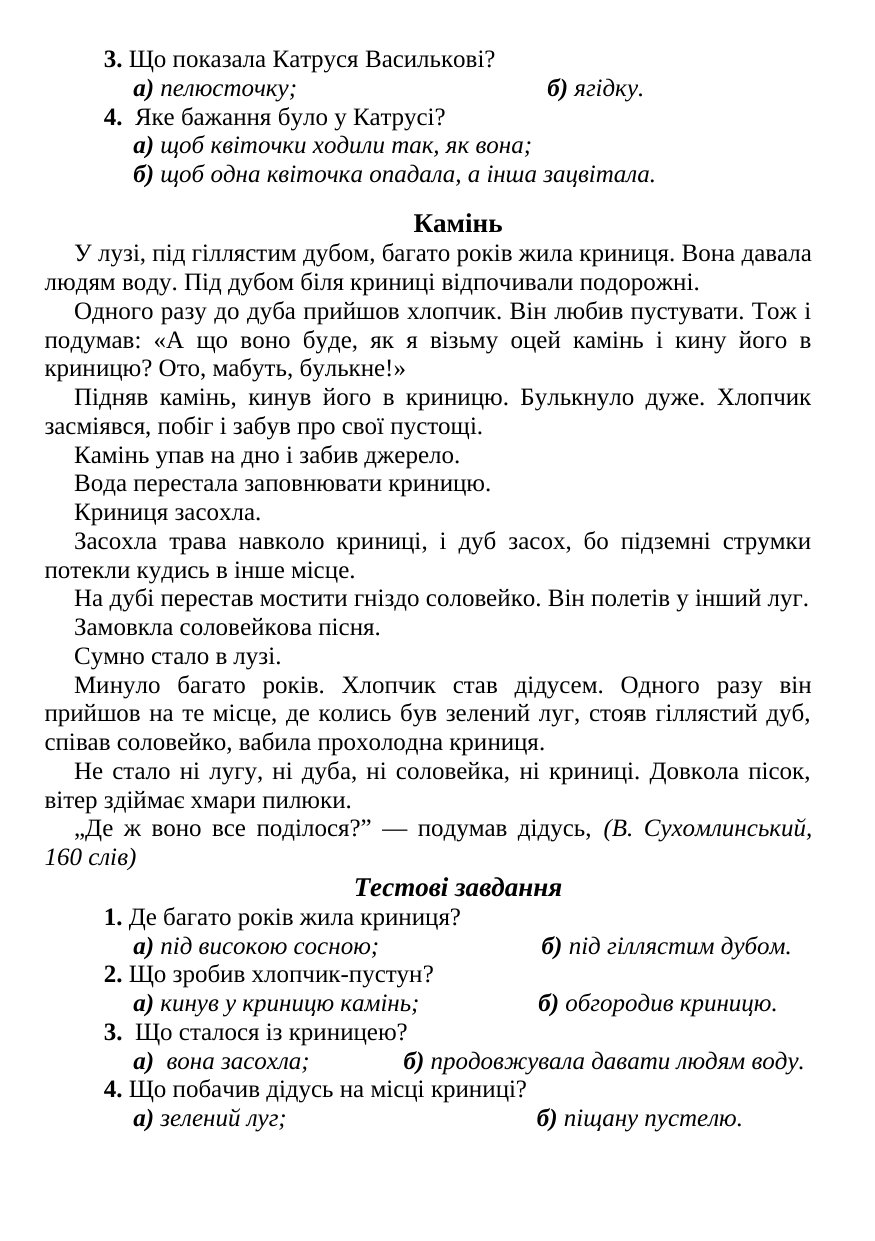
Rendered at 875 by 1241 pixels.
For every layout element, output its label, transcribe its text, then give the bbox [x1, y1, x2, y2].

text У лузі, під гіллястим дубом, багато років жила криниця. Вона давала людям воду. Під дубом біля криниці відпочивали подорожні. [44, 238, 812, 296]
text Криниця засохла. [44, 497, 812, 526]
text Одного разу до дуба прийшов хлопчик. Він любив пустувати. Тож і подумав: «А що воно буде, як я візьму оцей камінь і кину його в криницю? Ото, мабуть, булькне!» [44, 296, 812, 382]
text 3. Що сталося із криницею? [44, 1017, 812, 1046]
text 2. Що зробив хлопчик-пустун? [44, 959, 812, 988]
text Камінь упав на дно і забив джерело. [44, 440, 812, 468]
text Сумно стало в лузі. [44, 641, 812, 670]
text На дубі перестав мостити гніздо соловейко. Він полетів у інший луг. [44, 583, 812, 612]
text 4. Яке бажання було у Катрусі? [44, 102, 812, 131]
text Засохла трава навколо криниці, і дуб засох, бо підземні струмки потекли кудись в інше місце. [44, 526, 812, 583]
text Замовкла соловейкова пісня. [44, 612, 812, 641]
text 4. Що побачив дідусь на місці криниці? [44, 1074, 812, 1103]
text а) вона засохла; б) продовжувала давати людям воду. [44, 1046, 812, 1074]
text Камінь [44, 207, 812, 238]
text а) щоб квіточки ходили так, як вона; [44, 131, 812, 159]
text Підняв камінь, кинув його в криницю. Булькнуло дуже. Хлопчик засміявся, побіг і забув про свої пустощі. [44, 382, 812, 440]
text 3. Що показала Катруся Василькові? [44, 44, 812, 73]
text а) пелюсточку; б) ягідку. [44, 73, 812, 102]
text а) зелений луг; б) піщану пустелю. [44, 1103, 812, 1132]
text Тестові завдання [44, 871, 812, 902]
text Не стало ні лугу, ні дуба, ні соловейка, ні криниці. Довкола пісок, вітер здіймає хмари пилюки. [44, 756, 812, 813]
text Минуло багато років. Хлопчик став дідусем. Одного разу він прийшов на те місце, де колись був зелений луг, стояв гіллястий дуб, співав соловейко, вабила прохолодна криниця. [44, 670, 812, 756]
text а) під високою сосною; б) під гіллястим дубом. [44, 931, 812, 959]
text „Де ж воно все поділося?” — подумав дідусь, (В. Сухомлинський, 160 слів) [44, 813, 812, 871]
text а) кинув у криницю камінь; б) обгородив криницю. [44, 988, 812, 1017]
text б) щоб одна квіточка опадала, а інша зацвітала. [44, 159, 812, 188]
text Вода перестала заповнювати криницю. [44, 468, 812, 497]
text 1. Де багато років жила криниця? [44, 902, 812, 931]
